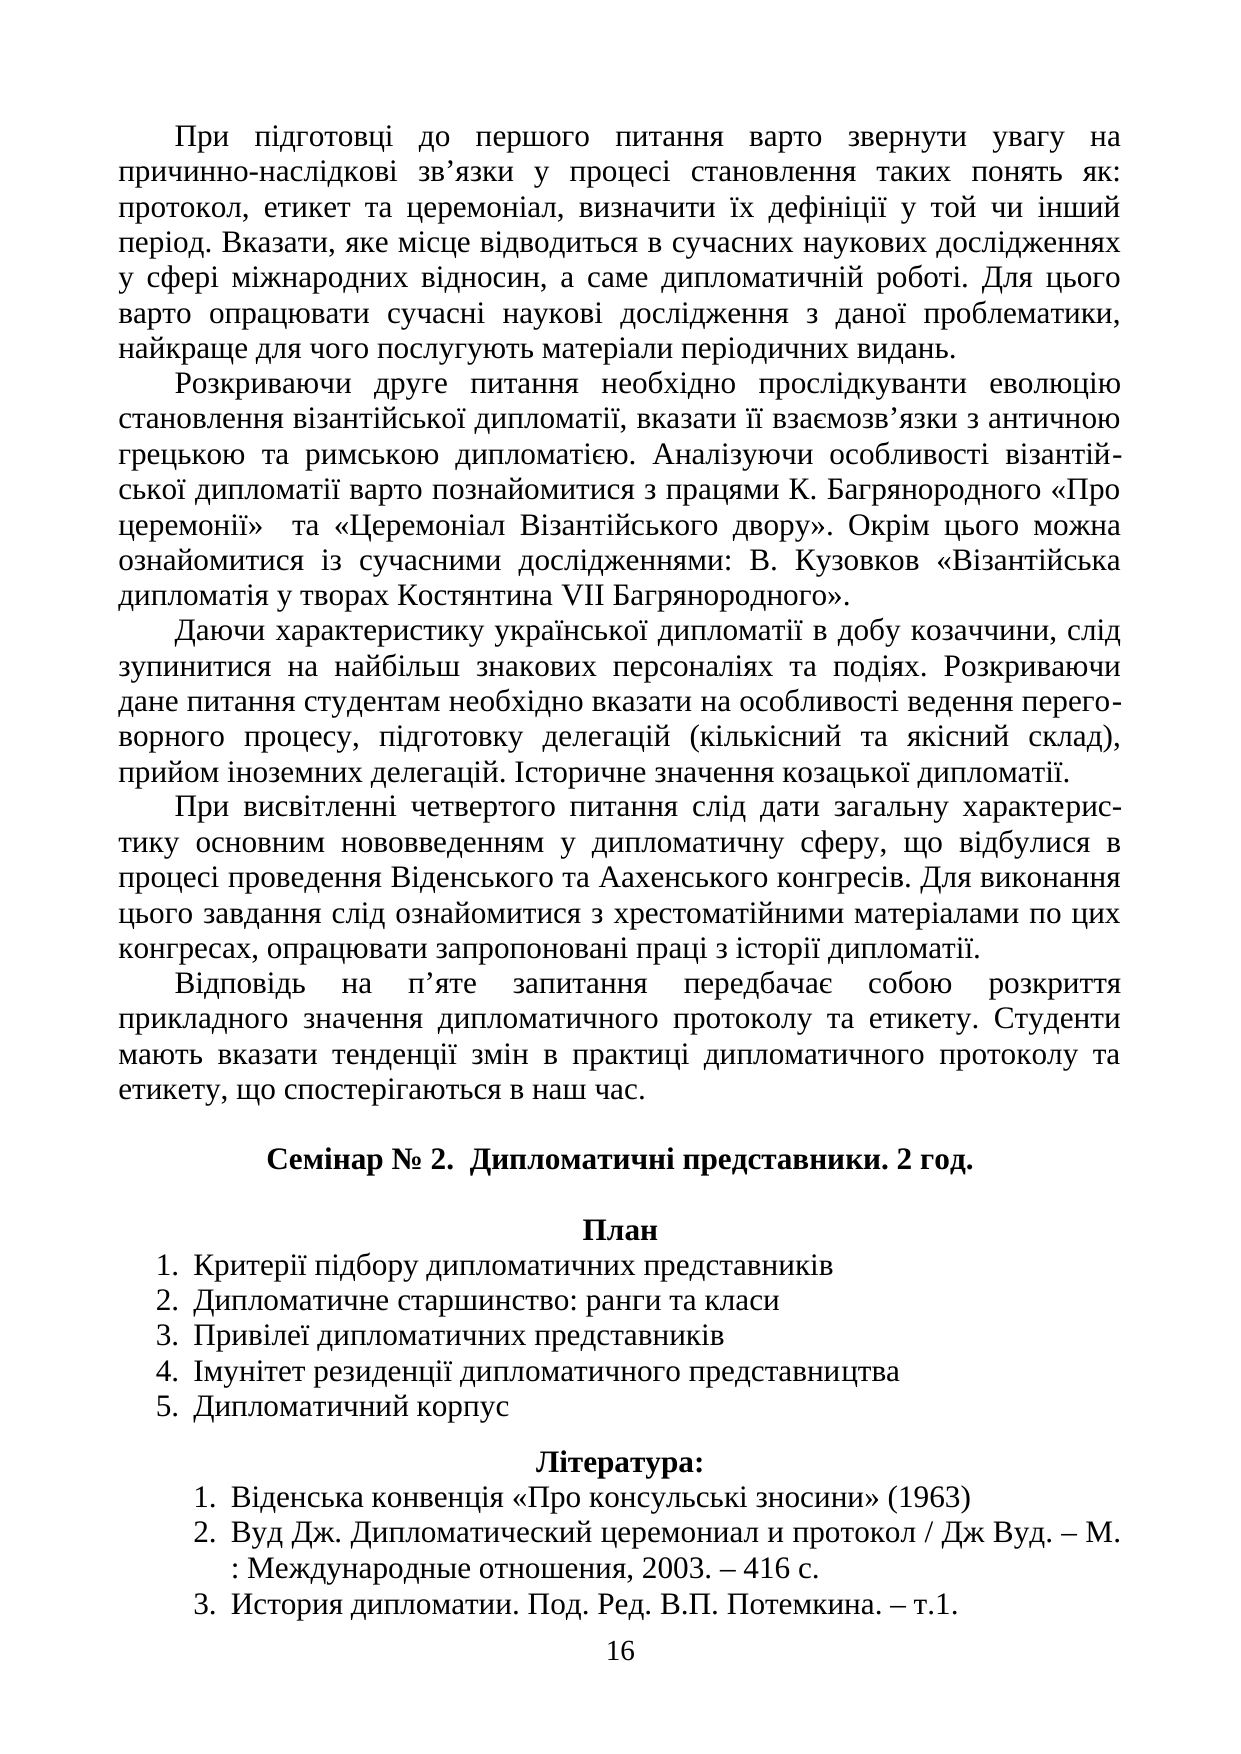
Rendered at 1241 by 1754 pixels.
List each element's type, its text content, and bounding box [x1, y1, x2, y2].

text Література: [118, 1444, 1122, 1479]
text Даючи характеристику української дипломатії в добу козаччини, слід зупинитися на найбільш знакових персоналіях та подіях. Розкриваючи дане питання студентам необхідно вказати на особливості ведення переговорного процесу, підготовку делегацій (кількісний та якісний склад), прийом іноземних делегацій. Історичне значення козацької дипломатії. [118, 612, 1122, 789]
list История дипломатии. Под. Ред. В.П. Потемкина. – т.1. [193, 1585, 1122, 1621]
list Вуд Дж. Дипломатический церемониал и протокол / Дж Вуд. – М. : Международные отношения, 2003. – 416 с. [193, 1514, 1122, 1585]
list Дипломатичний корпус [156, 1388, 1122, 1423]
list Дипломатичне старшинство: ранги та класи [156, 1282, 1122, 1318]
text План [118, 1212, 1122, 1247]
text Розкриваючи друге питання необхідно прослідкуванти еволюцію становлення візантійської дипломатії, вказати її взаємозв’язки з античною грецькою та римською дипломатією. Аналізуючи особливості візантійської дипломатії варто познайомитися з працями К. Багрянородного «Про церемонії» та «Церемоніал Візантійського двору». Окрім цього можна ознайомитися із сучасними дослідженнями: В. Кузовков «Візантійська дипломатія у творах Костянтина VII Багрянородного». [118, 365, 1122, 612]
list Імунітет резиденції дипломатичного представництва [156, 1353, 1122, 1388]
text Семінар № 2. Дипломатичні представники. 2 год. [118, 1142, 1122, 1177]
list Привілеї дипломатичних представників [156, 1318, 1122, 1353]
text При підготовці до першого питання варто звернути увагу на причинно-наслідкові зв’язки у процесі становлення таких понять як: протокол, етикет та церемоніал, визначити їх дефініції у той чи інший період. Вказати, яке місце відводиться в сучасних наукових дослідженнях у сфері міжнародних відносин, а саме дипломатичній роботі. Для цього варто опрацювати сучасні наукові дослідження з даної проблематики, найкраще для чого послугують матеріали періодичних видань. [118, 118, 1122, 365]
list Віденська конвенція «Про консульські зносини» (1963) [193, 1479, 1122, 1514]
text Відповідь на п’яте запитання передбачає собою розкриття прикладного значення дипломатичного протоколу та етикету. Студенти мають вказати тенденції змін в практиці дипломатичного протоколу та етикету, що спостерігаються в наш час. [118, 965, 1122, 1106]
list Критерії підбору дипломатичних представників [156, 1247, 1122, 1282]
text При висвітленні четвертого питання слід дати загальну характеристику основним нововведенням у дипломатичну сферу, що відбулися в процесі проведення Віденського та Аахенського конгресів. Для виконання цього завдання слід ознайомитися з хрестоматійними матеріалами по цих конгресах, опрацювати запропоновані праці з історії дипломатії. [118, 789, 1122, 965]
